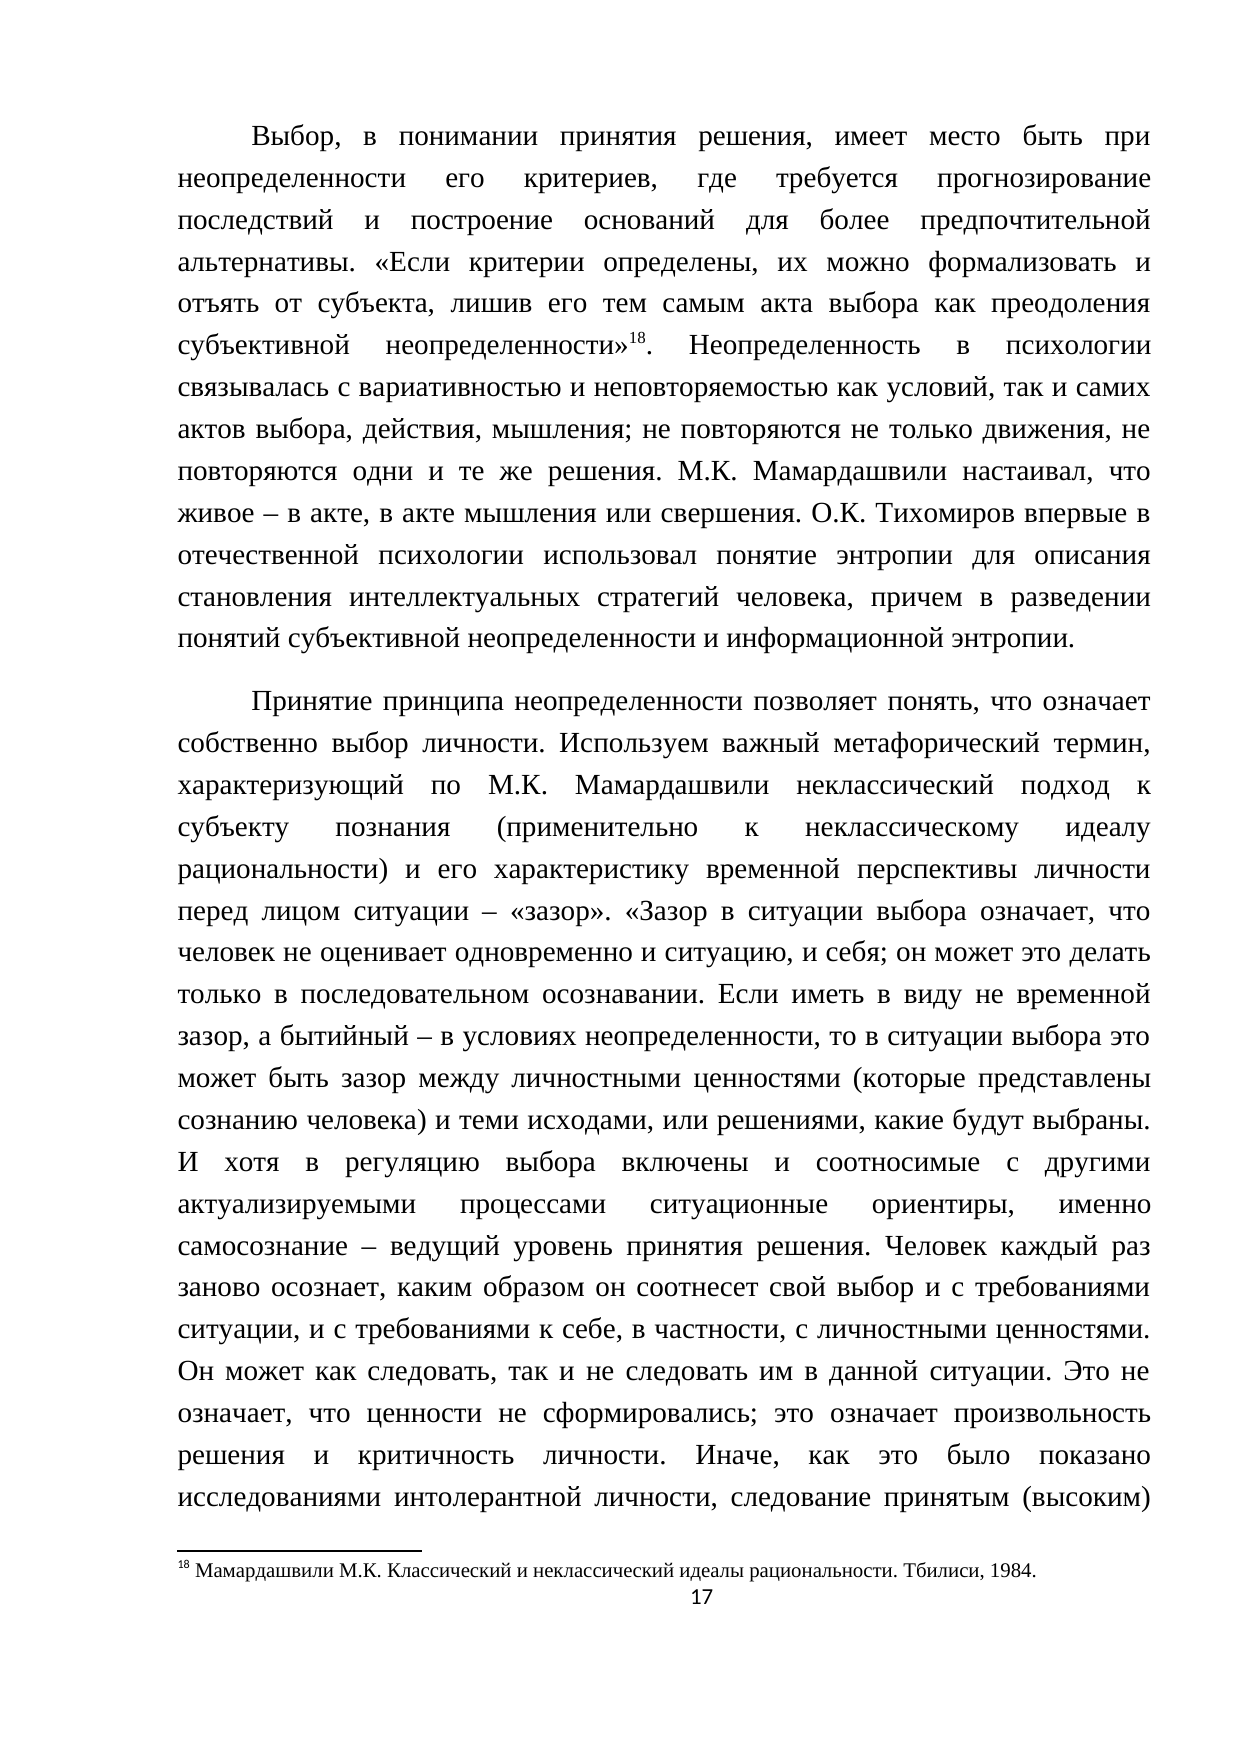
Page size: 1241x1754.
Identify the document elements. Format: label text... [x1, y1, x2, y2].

text Выбор, в понимании принятия решения, имеет место быть при неопределенности его критериев, где требуется прогнозирование последствий и построение оснований для более предпочтительной альтернативы. «Если критерии определены, их можно формализовать и отъять от субъекта, лишив его тем самым акта выбора как преодоления субъективной неопределенности». Неопределенность в психологии связывалась с вариативностью и неповторяемостью как условий, так и самих актов выбора, действия, мышления; не повторяются не только движения, не повторяются одни и те же решения. М.К. Мамардашвили настаивал, что живое – в акте, в акте мышления или свершения. О.К. Тихомиров впервые в отечественной психологии использовал понятие энтропии для описания становления интеллектуальных стратегий человека, причем в разведении понятий субъективной неопределенности и информационной энтропии. [177, 118, 1152, 654]
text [177, 683, 1152, 1512]
